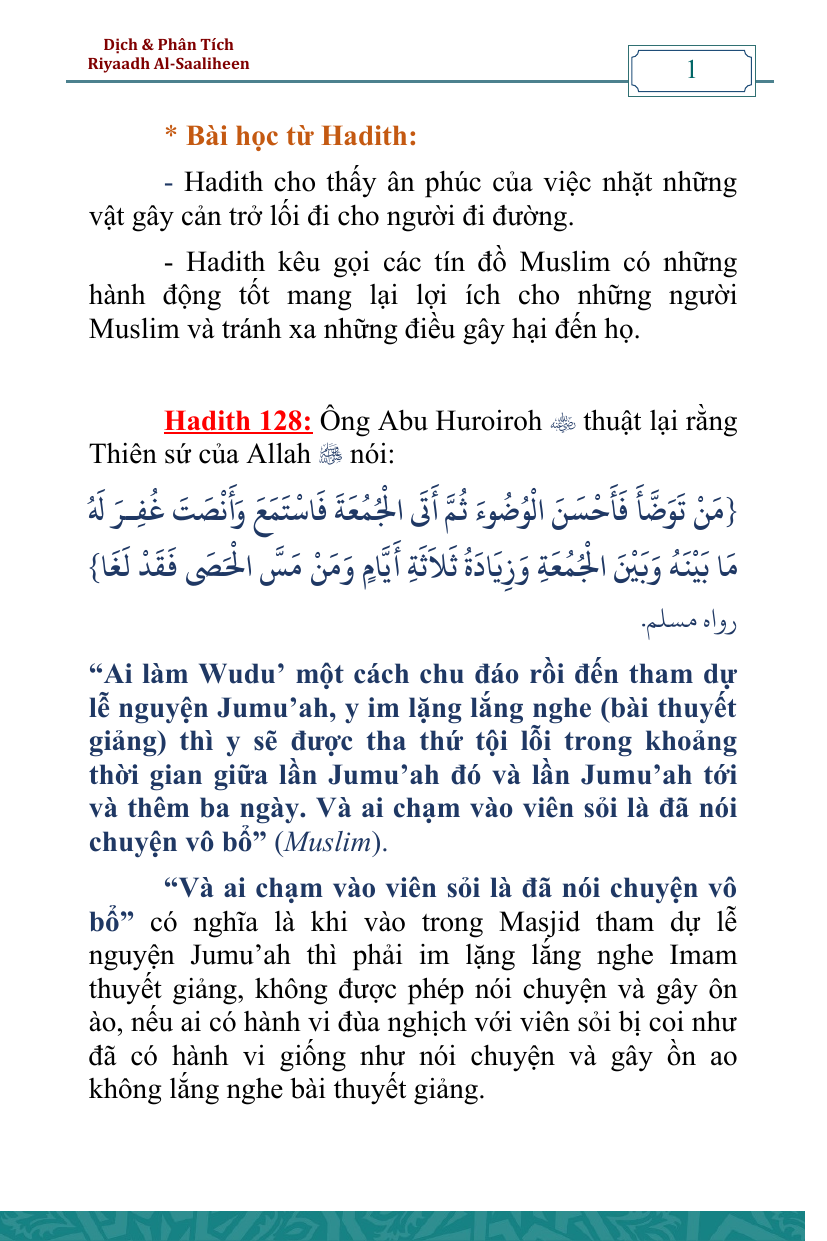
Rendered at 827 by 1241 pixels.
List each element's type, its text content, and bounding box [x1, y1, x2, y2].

picture [0, 1211, 805, 1241]
text - Hadith cho thấy ân phúc của việc nhặt những vật gây cản trở lối đi cho người đi đường. [89, 164, 738, 231]
text Hadith 128: Ông Abu Huroiroh thuật lại rằng Thiên sứ của Allah nói: [89, 403, 738, 470]
text * Bài học từ Hadith: [89, 118, 738, 152]
text “Và ai chạm vào viên sỏi là đã nói chuyện vô bổ” có nghĩa là khi vào trong Masjid tham dự lễ nguyện Jumu’ah thì phải im lặng lắng nghe Imam thuyết giảng, không được phép nói chuyện và gây ôn ào, nếu ai có hành vi đùa nghịch với viên sỏi bị coi như đã có hành vi giống như nói chuyện và gây ồn ao không lắng nghe bài thuyết giảng. [89, 870, 738, 1105]
text - Hadith kêu gọi các tín đồ Muslim có những hành động tốt mang lại lợi ích cho những người Muslim và tránh xa những điều gây hại đến họ. [89, 244, 738, 344]
text {مَنْ تَوَضَّأَ فَأَحْسَنَ الْوُضُوءَ ثُمَّ أَتَى الْجُمُعَةَ فَاسْتَمَعَ وَأَنْصَتَ غُفِرَ لَهُ مَا بَيْنَهُ وَبَيْنَ الْجُمُعَةِ وَزِيَادَةُ ثَلاَثَةِ أَيَّامٍ وَمَنْ مَسَّ الْحَصَى فَقَدْ لَغَا} رواه مسلم. [89, 482, 738, 644]
text “Ai làm Wudu’ một cách chu đáo rồi đến tham dự lễ nguyện Jumu’ah, y im lặng lắng nghe (bài thuyết giảng) thì y sẽ được tha thứ tội lỗi trong khoảng thời gian giữa lần Jumu’ah đó và lần Jumu’ah tới và thêm ba ngày. Và ai chạm vào viên sỏi là đã nói chuyện vô bổ” (Muslim). [89, 656, 738, 858]
